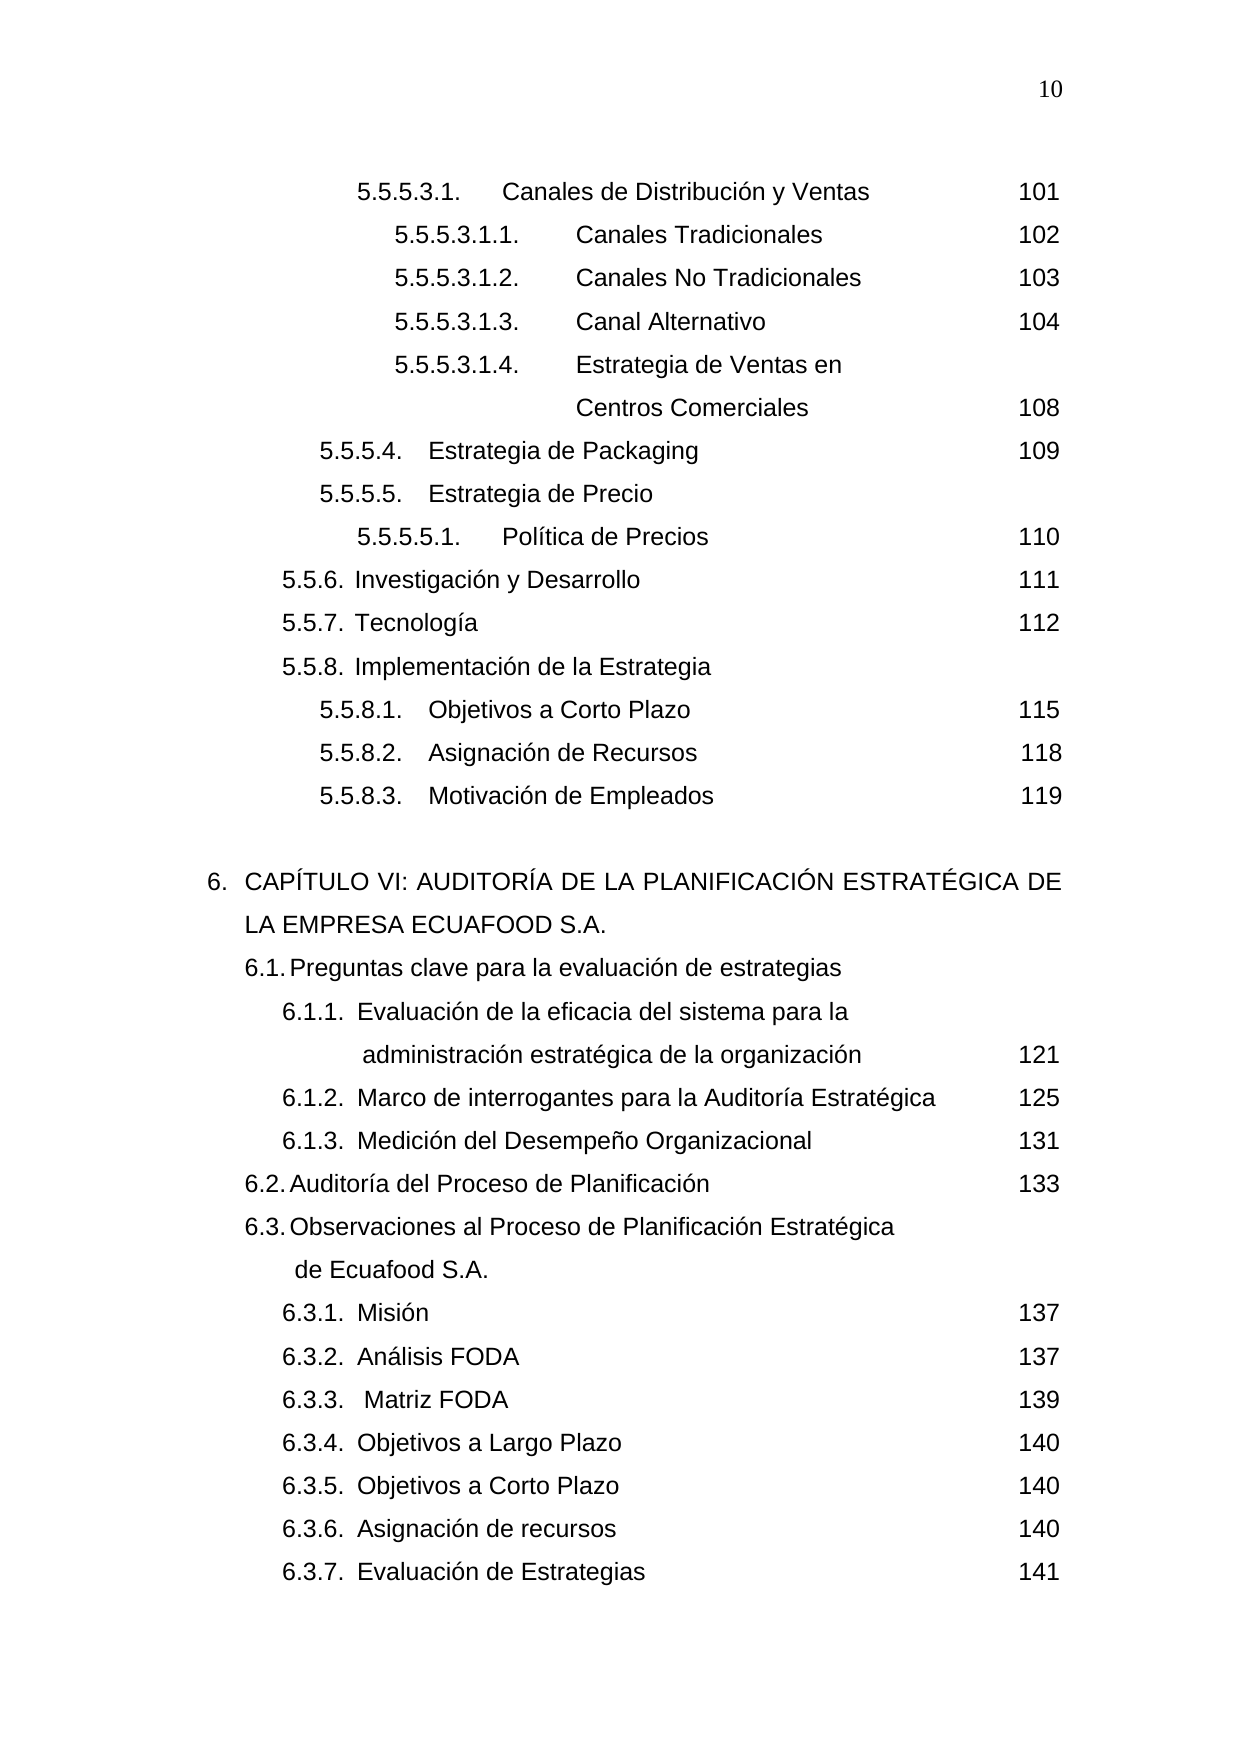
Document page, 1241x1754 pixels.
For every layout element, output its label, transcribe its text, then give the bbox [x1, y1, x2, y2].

list Canales Tradicionales 102 [394, 220, 1063, 249]
list Objetivos a Corto Plazo 140 [282, 1471, 1063, 1500]
list CAPÍTULO VI: AUDITORÍA DE . [207, 867, 1063, 939]
list Observaciones al Proceso de Planificación Estratégica [244, 1212, 1063, 1241]
list Distribución y Ventas 101 [357, 177, 1063, 206]
list Estrategia de Packaging 109 [319, 436, 1063, 465]
list Estrategia de Ventas en [394, 350, 1063, 378]
list Motivación de Empleados 119 [319, 781, 1063, 810]
list Evaluación de Estrategias 141 [282, 1557, 1063, 1586]
list Canal Alternativo 104 [394, 307, 1063, 335]
list Preguntas clave para la evaluación de estrategias [244, 953, 1063, 982]
list Canales No Tradicionales 103 [394, 263, 1063, 292]
list Investigación y Desarrollo 111 [282, 565, 1063, 594]
list Análisis FODA 137 [282, 1342, 1063, 1370]
list Asignación de recursos 140 [282, 1514, 1063, 1543]
text Centros Comerciales 108 [394, 393, 1063, 422]
list interrogantes para 125 [282, 1083, 1063, 1112]
list Medición del Desempeño Organizacional 131 [282, 1126, 1063, 1155]
list Tecnología 112 [282, 608, 1063, 637]
text administración estratégica de la organización 121 [282, 1040, 1063, 1068]
list Matriz FODA 139 [282, 1385, 1063, 1413]
list Implementación de [282, 652, 1063, 680]
list Objetivos a Corto Plazo 115 [319, 695, 1063, 723]
list Estrategia de Precio [319, 479, 1063, 508]
list Auditoría del Proceso de Planificación 133 [244, 1169, 1063, 1198]
list Asignación de Recursos 118 [319, 738, 1063, 767]
text de Ecuafood S.A. [244, 1255, 1063, 1284]
list Misión 137 [282, 1298, 1063, 1327]
list Evaluación de la eficacia del sistema para la [282, 997, 1063, 1025]
list Objetivos a Largo Plazo 140 [282, 1428, 1063, 1457]
list Política de Precios 110 [357, 522, 1063, 551]
